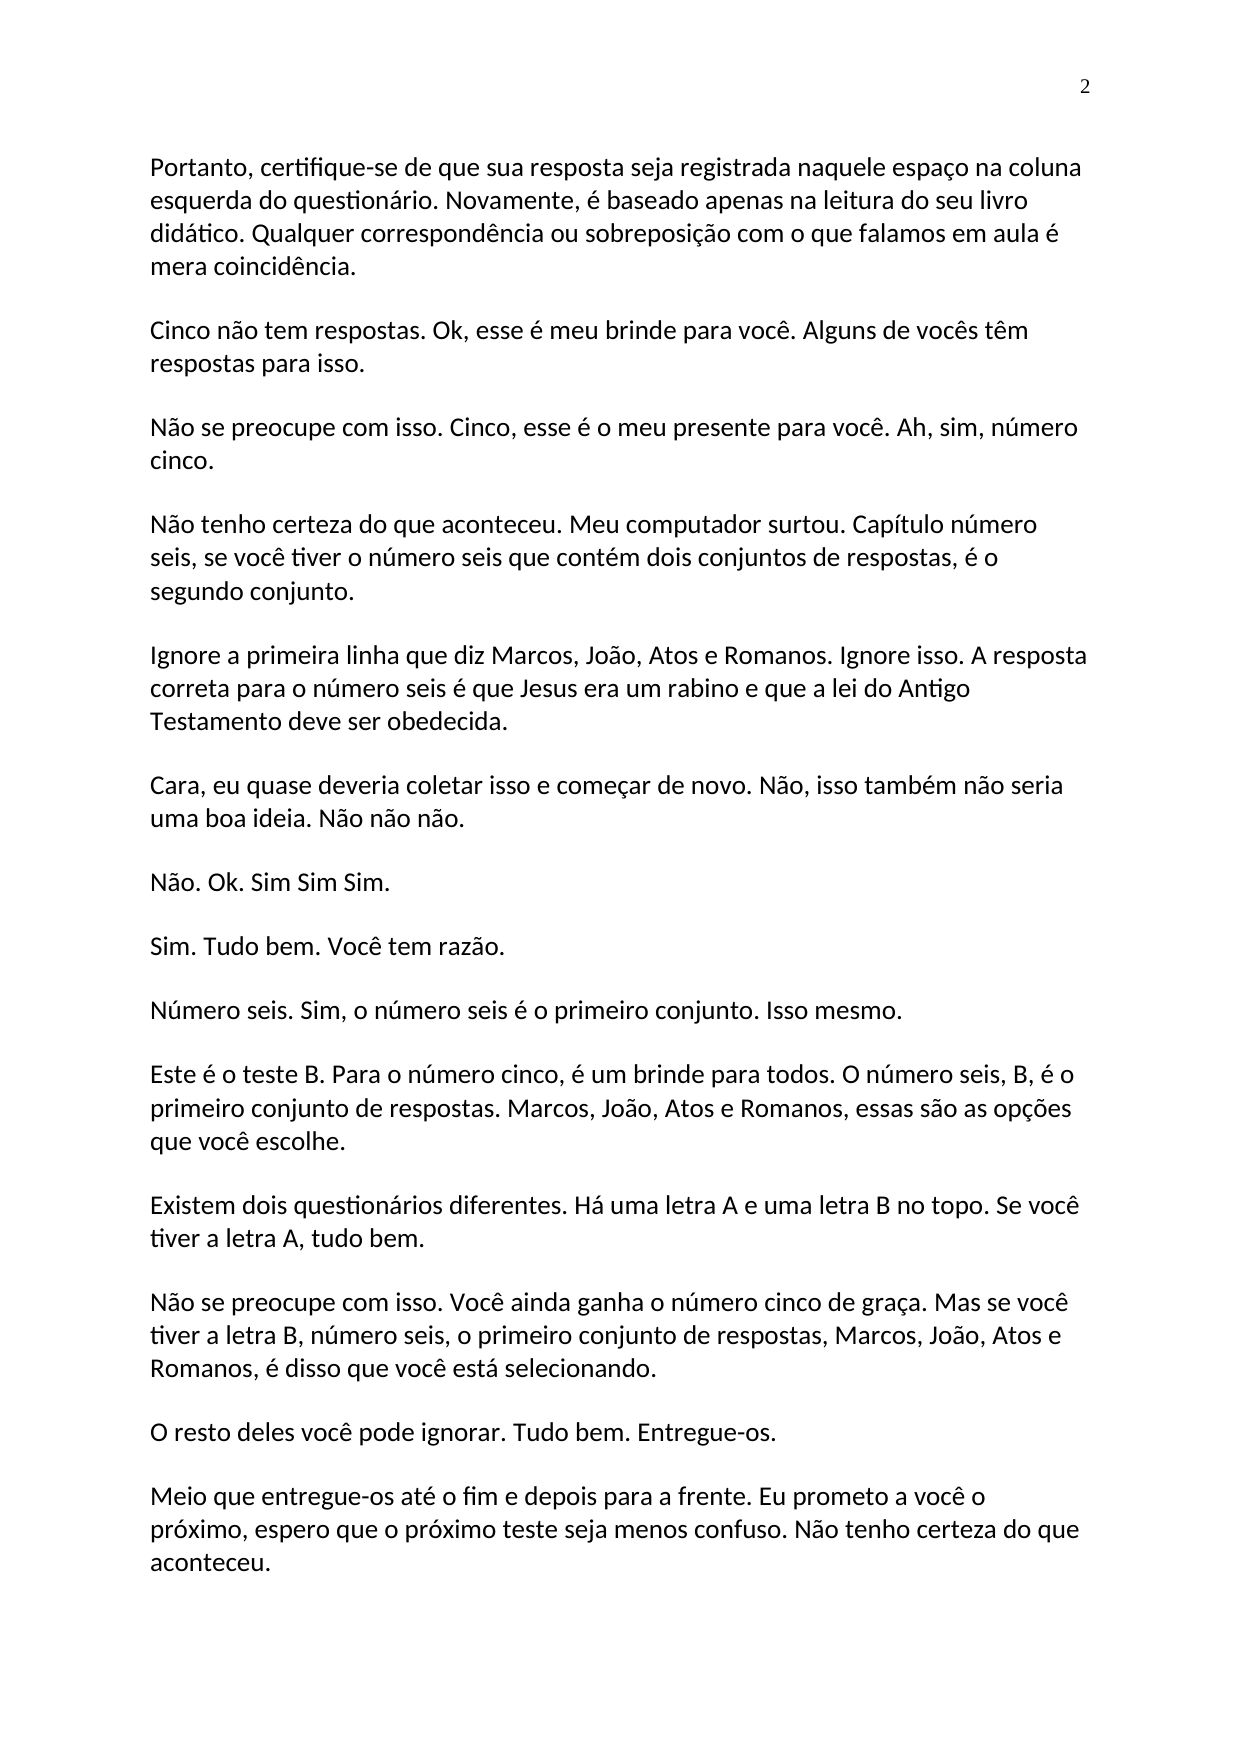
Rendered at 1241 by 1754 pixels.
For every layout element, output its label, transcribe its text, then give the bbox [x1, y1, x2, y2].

text O resto deles você pode ignorar. Tudo bem. Entregue-os. [150, 1415, 1090, 1448]
text Ignore a primeira linha que diz Marcos, João, Atos e Romanos. Ignore isso. A resposta correta para o número seis é que Jesus era um rabino e que a lei do Antigo Testamento deve ser obedecida. [150, 638, 1090, 737]
text Número seis. Sim, o número seis é o primeiro conjunto. Isso mesmo. [150, 993, 1090, 1027]
text Portanto, certifique-se de que sua resposta seja registrada naquele espaço na coluna esquerda do questionário. Novamente, é baseado apenas na leitura do seu livro didático. Qualquer correspondência ou sobreposição com o que falamos em aula é mera coincidência. [150, 150, 1090, 282]
text Cinco não tem respostas. Ok, esse é meu brinde para você. Alguns de vocês têm respostas para isso. [150, 313, 1090, 379]
text Não. Ok. Sim Sim Sim. [150, 865, 1090, 898]
text Meio que entregue-os até o fim e depois para a frente. Eu prometo a você o próximo, espero que o próximo teste seja menos confuso. Não tenho certeza do que aconteceu. [150, 1479, 1090, 1578]
text Este é o teste B. Para o número cinco, é um brinde para todos. O número seis, B, é o primeiro conjunto de respostas. Marcos, João, Atos e Romanos, essas são as opções que você escolhe. [150, 1058, 1090, 1157]
text Não tenho certeza do que aconteceu. Meu computador surtou. Capítulo número seis, se você tiver o número seis que contém dois conjuntos de respostas, é o segundo conjunto. [150, 508, 1090, 607]
text Não se preocupe com isso. Você ainda ganha o número cinco de graça. Mas se você tiver a letra B, número seis, o primeiro conjunto de respostas, Marcos, João, Atos e Romanos, é disso que você está selecionando. [150, 1285, 1090, 1384]
text Não se preocupe com isso. Cinco, esse é o meu presente para você. Ah, sim, número cinco. [150, 410, 1090, 476]
text Cara, eu quase deveria coletar isso e começar de novo. Não, isso também não seria uma boa ideia. Não não não. [150, 768, 1090, 834]
text Existem dois questionários diferentes. Há uma letra A e uma letra B no topo. Se você tiver a letra A, tudo bem. [150, 1188, 1090, 1254]
text Sim. Tudo bem. Você tem razão. [150, 929, 1090, 962]
